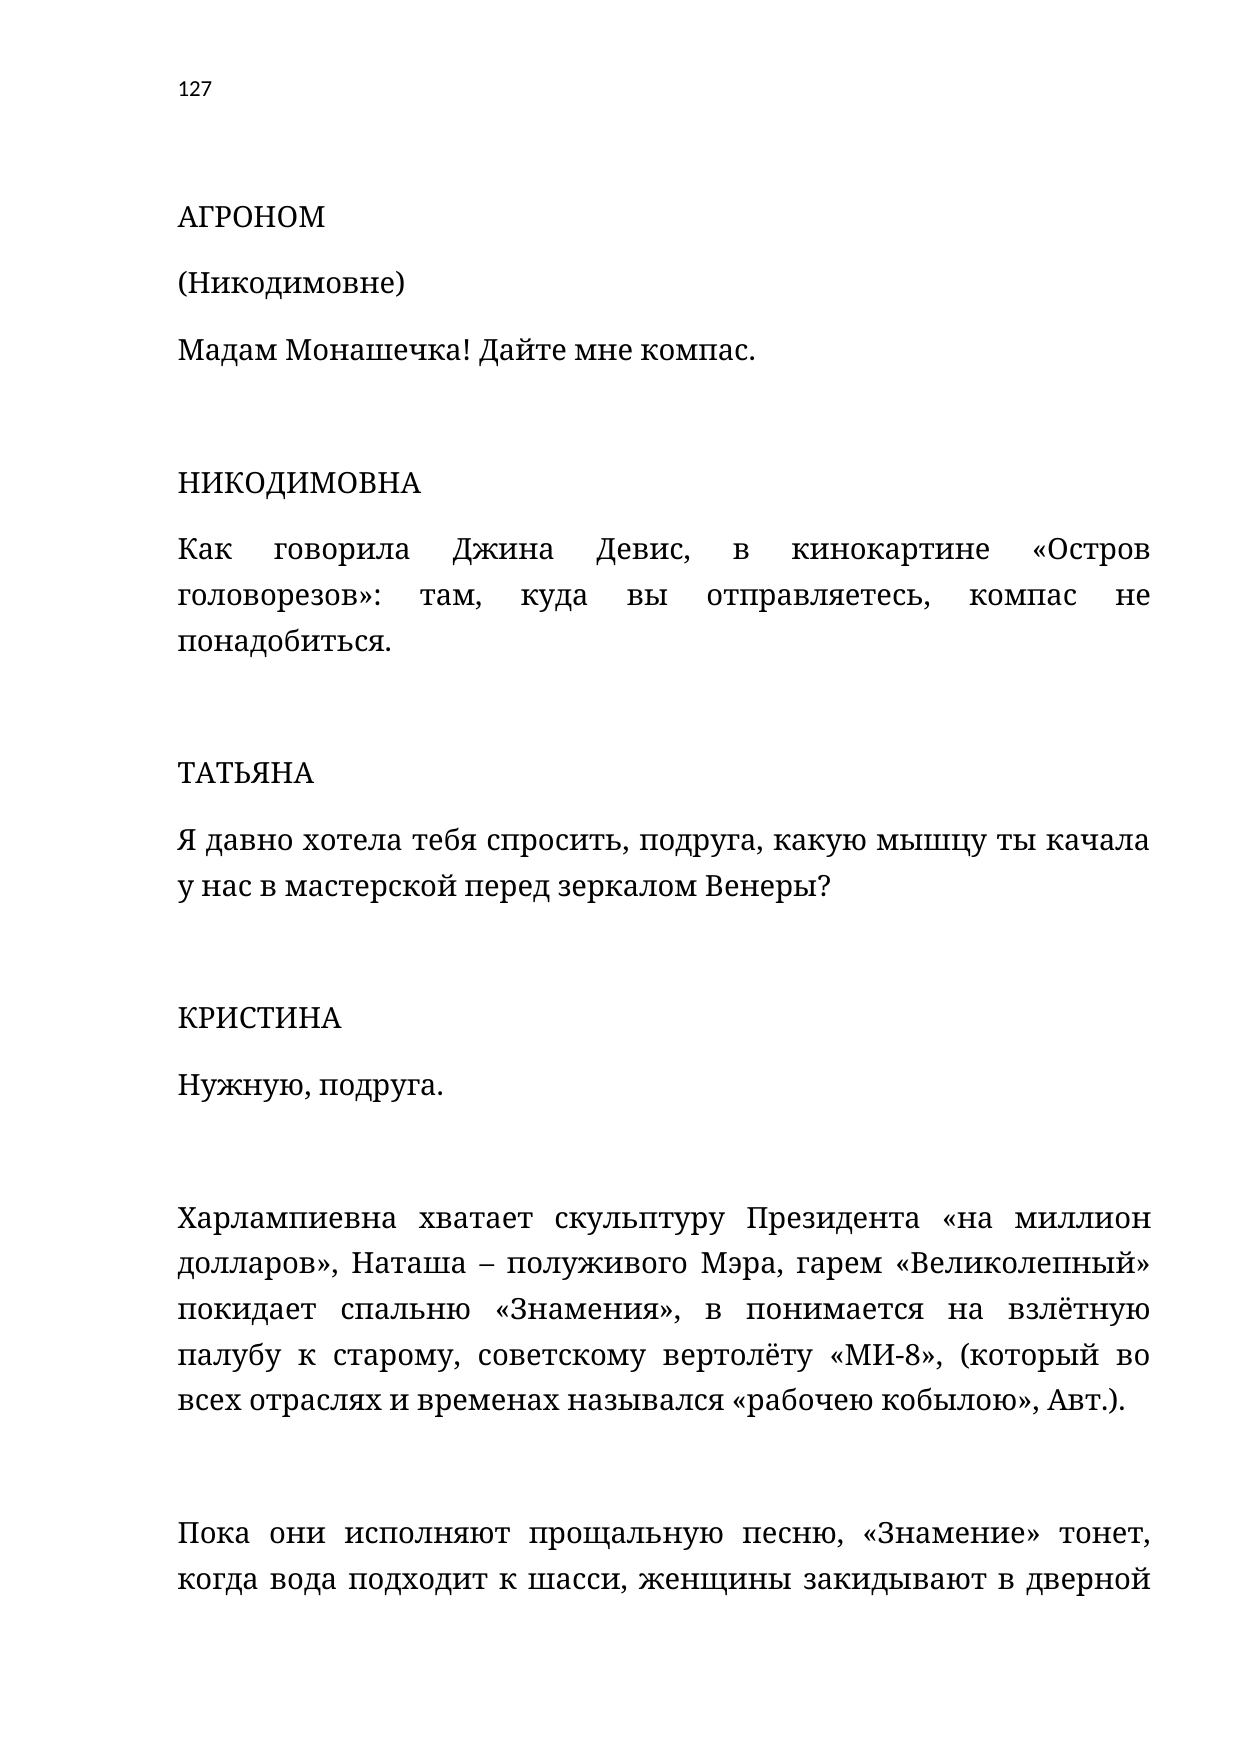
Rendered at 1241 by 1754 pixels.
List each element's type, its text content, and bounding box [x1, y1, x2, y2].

text ТАТЬЯНА [177, 753, 1152, 792]
text Мадам Монашечка! Дайте мне компас. [177, 329, 1152, 369]
text Я давно хотела тебя спросить, подруга, какую мышцу ты качала у нас в мастерской перед зеркалом Венеры? [177, 819, 1152, 904]
text НИКОДИМОВНА [177, 462, 1152, 502]
text Харлампиевна хватает скульптуру Президента «на миллион долларов», Наташа – полуживого Мэра, гарем «Великолепный» покидает спальню «Знамения», в понимается на взлётную палубу к старому, советскому вертолёту «МИ-8», (который во всех отраслях и временах назывался «рабочею кобылою», Авт.). [177, 1197, 1152, 1419]
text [177, 1512, 1152, 1598]
text АГРОНОМ [177, 196, 1152, 236]
text Нужную, подруга. [177, 1064, 1152, 1104]
text Как говорила Джина Девис, в кинокартине «Остров головорезов»: там, куда вы отправляетесь, компас не понадобиться. [177, 528, 1152, 659]
text КРИСТИНА [177, 998, 1152, 1037]
text (Никодимовне) [177, 263, 1152, 302]
